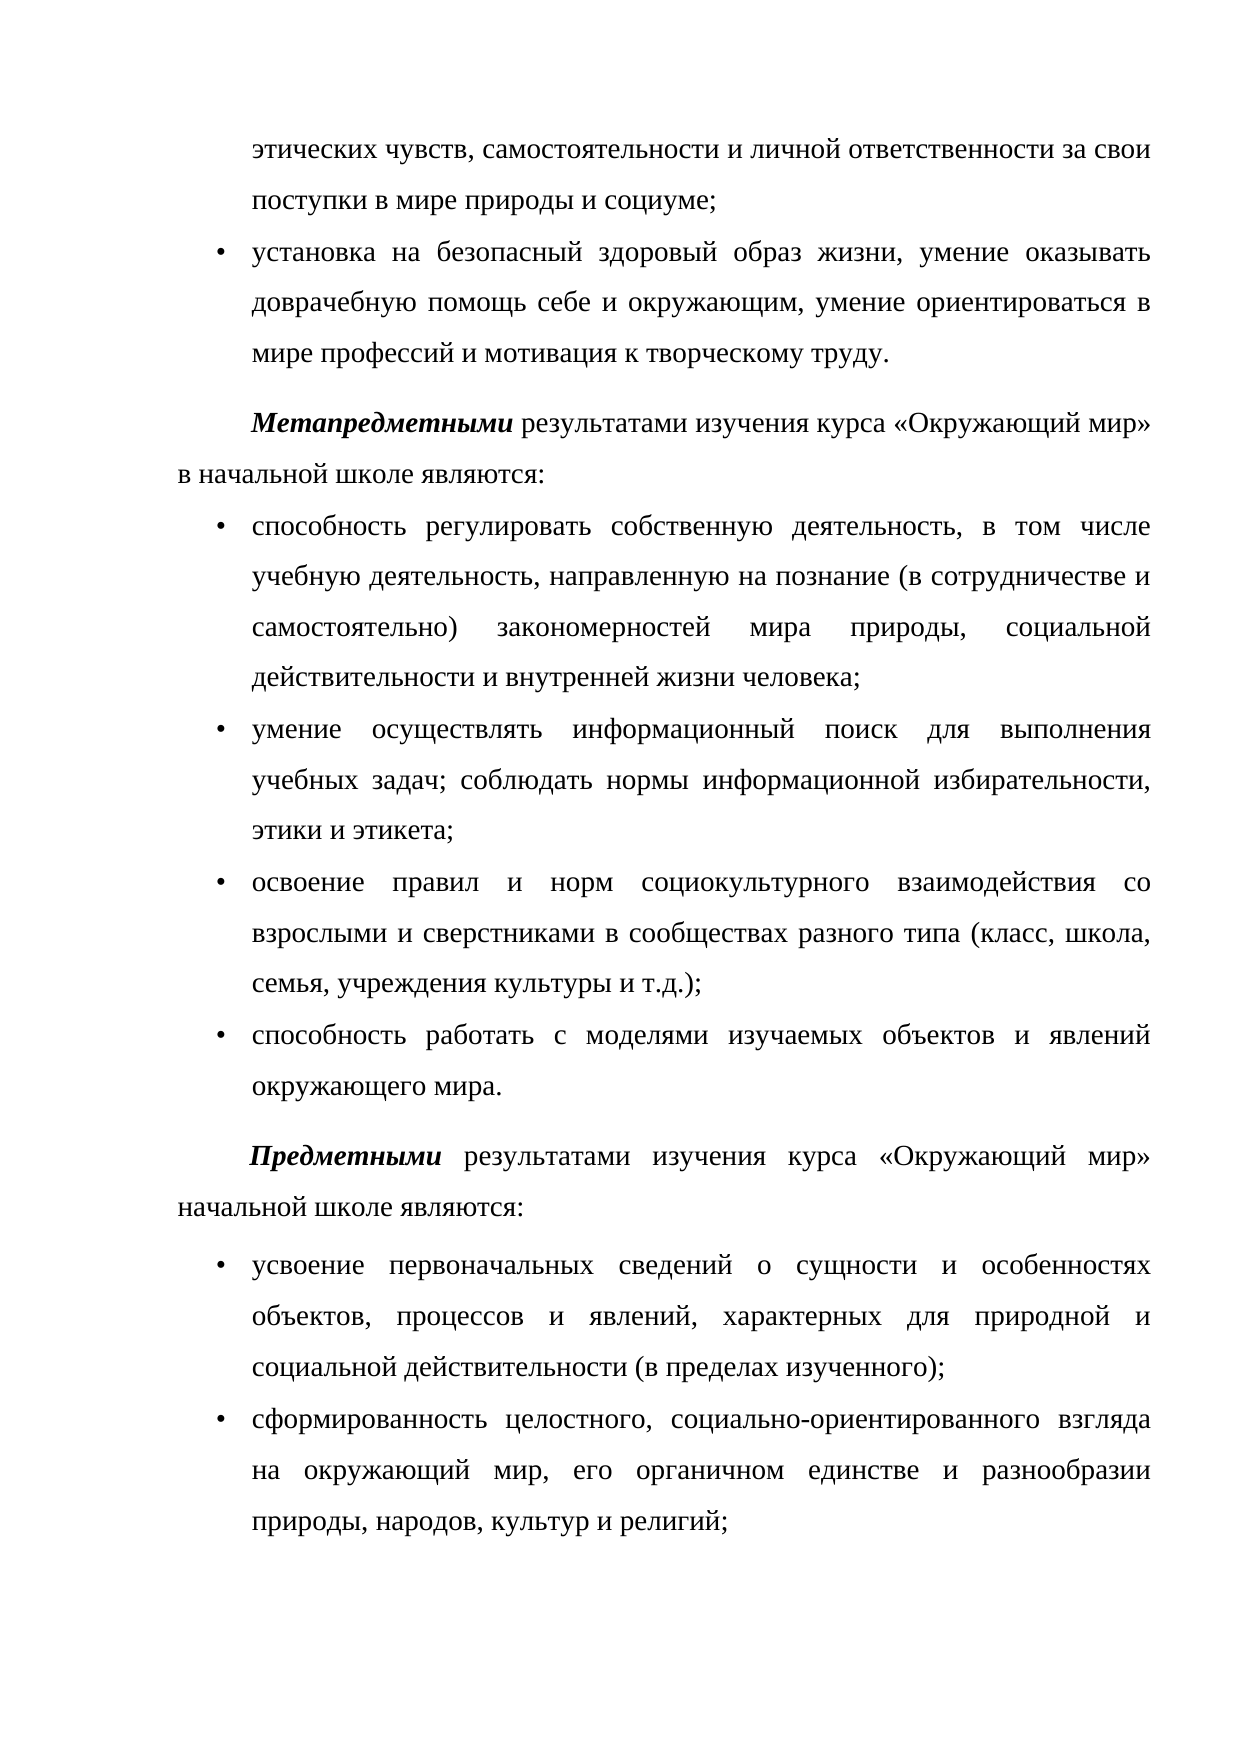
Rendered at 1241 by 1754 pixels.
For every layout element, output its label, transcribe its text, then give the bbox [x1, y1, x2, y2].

list умение осуществлять информационный поиск для выполнения учебных задач; соблюдать нормы информационной избирательности, этики и этикета; [216, 698, 1152, 850]
list освоение правил и норм социокультурного взаимодействия со взрослыми и сверстниками в сообществах разного типа (класс, школа, семья, учреждения культуры и т.д.); [216, 851, 1152, 1003]
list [216, 118, 1152, 219]
text Предметными результатами изучения курса «Окружающий мир» начальной школе являются: [177, 1125, 1152, 1226]
list способность работать с моделями изучаемых объектов и явлений окружающего мира. [216, 1004, 1152, 1105]
list сформированность целостного, социально-ориентированного взгляда на окружающий мир, его органичном единстве и разнообразии природы, народов, культур и религий; [216, 1387, 1152, 1541]
list установка на безопасный здоровый образ жизни, умение оказывать доврачебную помощь себе и окружающим, умение ориентироваться в мире профессий и мотивация к творческому труду. [216, 221, 1152, 372]
list способность регулировать собственную деятельность, в том числе учебную деятельность, направленную на познание (в сотрудничестве и самостоятельно) закономерностей мира природы, социальной действительности и внутренней жизни человека; [216, 495, 1152, 697]
text Метапредметными результатами изучения курса «Окружающий мир» в начальной школе являются: [177, 392, 1152, 493]
list усвоение первоначальных сведений о сущности и особенностях объектов, процессов и явлений, характерных для природной и социальной действительности (в пределах изученного); [216, 1233, 1152, 1386]
